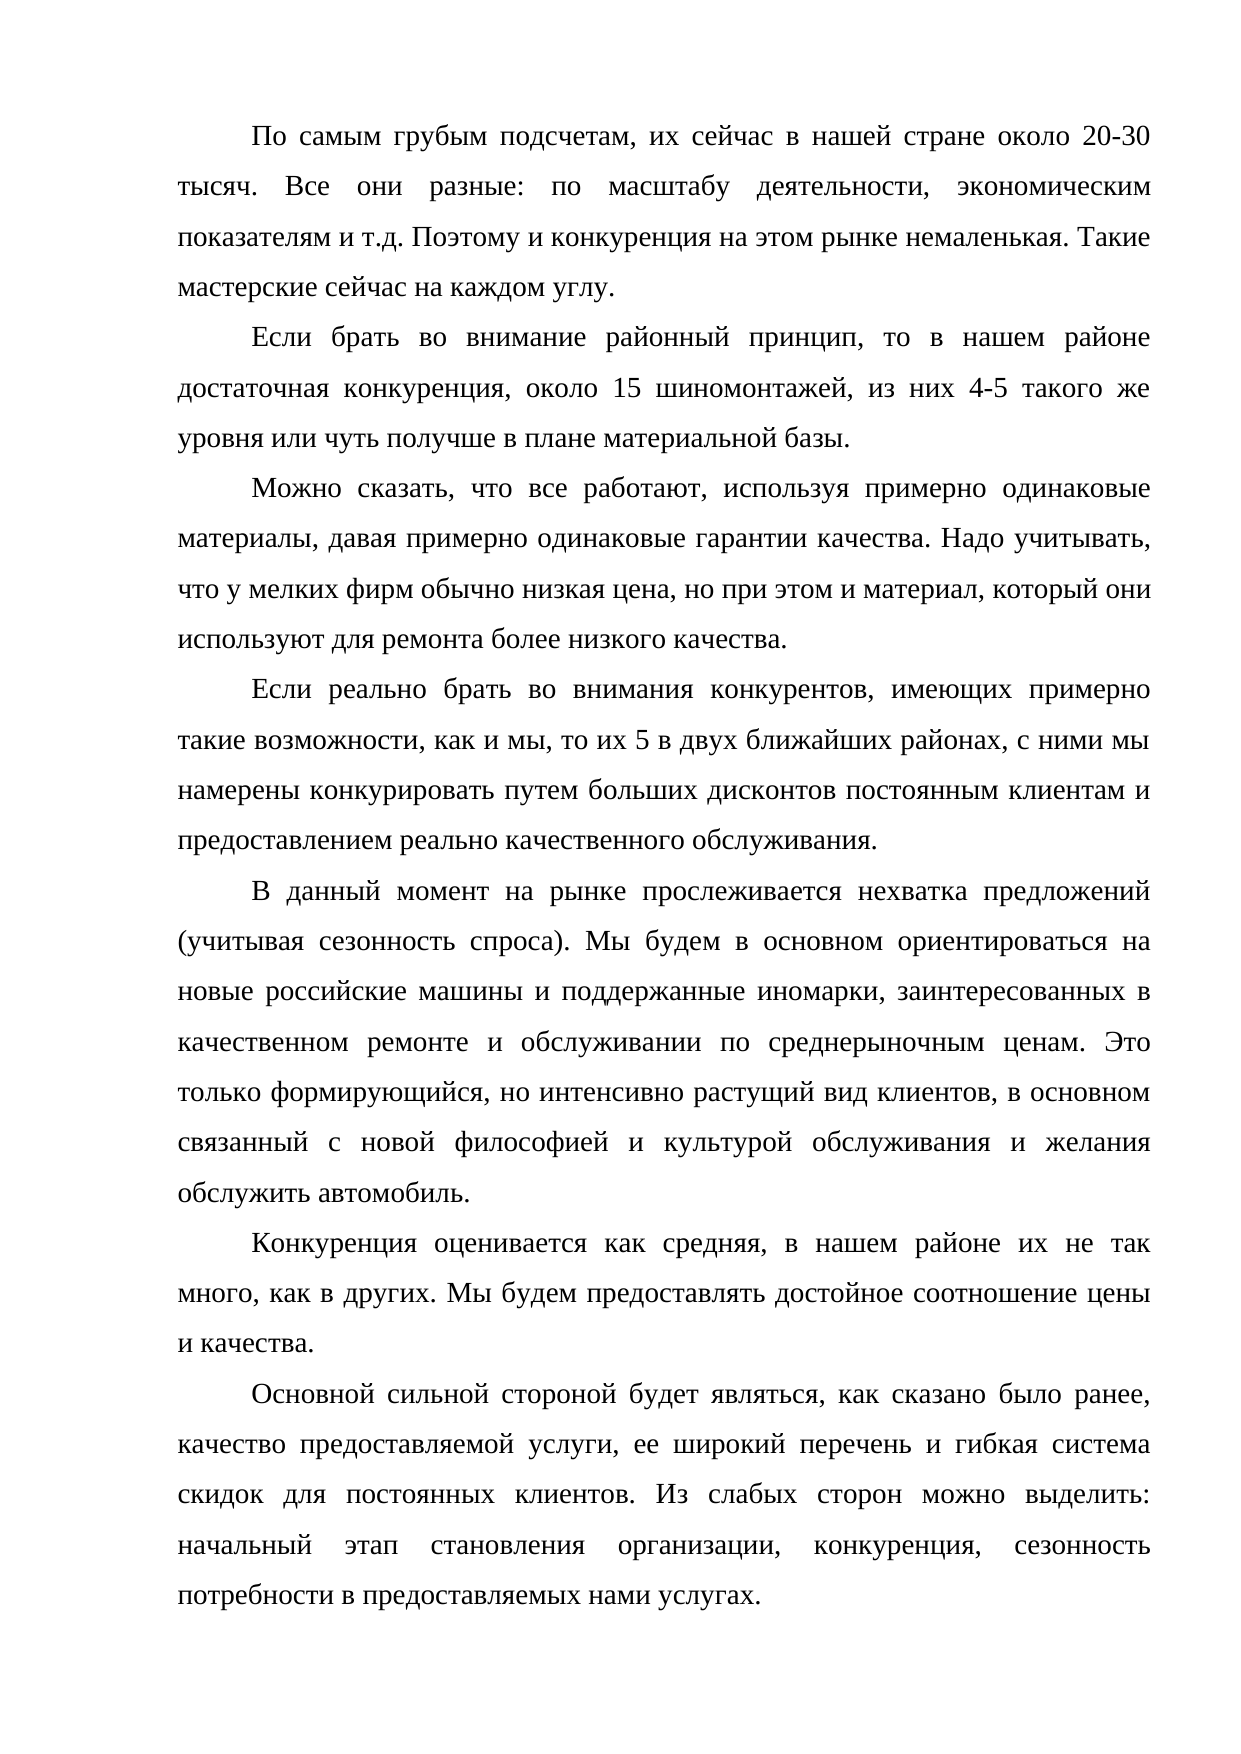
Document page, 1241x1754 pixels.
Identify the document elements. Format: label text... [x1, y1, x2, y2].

text По самым грубым подсчетам, их сейчас в нашей стране около 20-30 тысяч. Все они разные: по масштабу деятельности, экономическим показателям и т.д. Поэтому и конкуренция на этом рынке немаленькая. Такие мастерские сейчас на каждом углу. [177, 118, 1152, 303]
text Можно сказать, что все работают, используя примерно одинаковые материалы, давая примерно одинаковые гарантии качества. Надо учитывать, что у мелких фирм обычно низкая цена, но при этом и материал, который они используют для ремонта более низкого качества. [177, 470, 1152, 655]
text Конкуренция оценивается как средняя, в нашем районе их не так много, как в других. Мы будем предоставлять достойное соотношение цены и качества. [177, 1225, 1152, 1359]
text Если реально брать во внимания конкурентов, имеющих примерно такие возможности, как и мы, то их 5 в двух ближайших районах, с ними мы намерены конкурировать путем больших дисконтов постоянным клиентам и предоставлением реально качественного обслуживания. [177, 672, 1152, 856]
text Основной сильной стороной будет являться, как сказано было ранее, качество предоставляемой услуги, ее широкий перечень и гибкая система скидок для постоянных клиентов. Из слабых сторон можно выделить: начальный этап становления организации, конкуренция, сезонность потребности в предоставляемых нами услугах. [177, 1376, 1152, 1611]
text В данный момент на рынке прослеживается нехватка предложений (учитывая сезонность спроса). Мы будем в основном ориентироваться на новые российские машины и поддержанные иномарки, заинтересованных в качественном ремонте и обслуживании по среднерыночным ценам. Это только формирующийся, но интенсивно растущий вид клиентов, в основном связанный с новой философией и культурой обслуживания и желания обслужить автомобиль. [177, 873, 1152, 1208]
text Если брать во внимание районный принцип, то в нашем районе достаточная конкуренция, около 15 шиномонтажей, из них 4-5 такого же уровня или чуть получше в плане материальной базы. [177, 319, 1152, 453]
